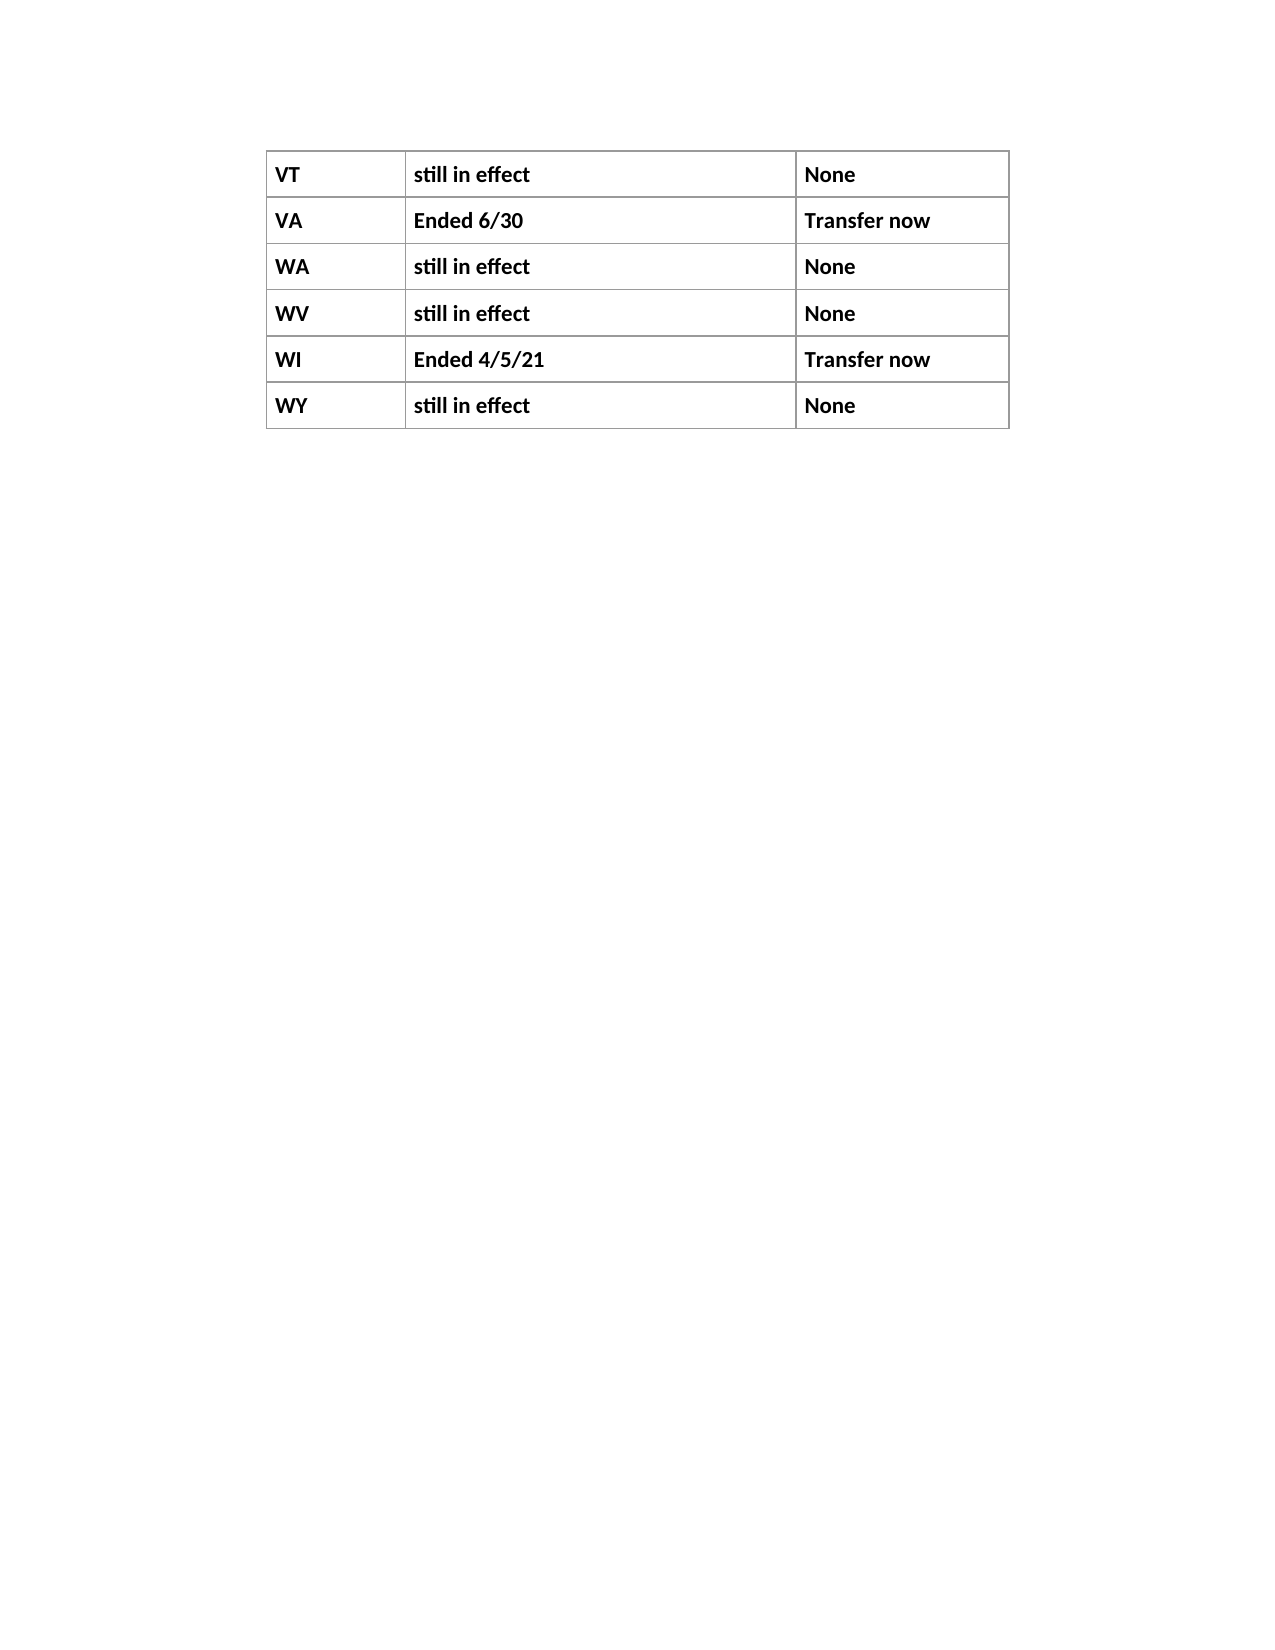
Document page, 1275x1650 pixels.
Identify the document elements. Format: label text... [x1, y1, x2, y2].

table_cell None [797, 290, 1008, 335]
table_cell WI [267, 337, 405, 381]
table_cell Transfer now [797, 337, 1008, 381]
table_cell VT [267, 152, 405, 196]
table_cell None [797, 383, 1008, 427]
table_cell still in effect [406, 290, 795, 335]
table_cell still in effect [406, 244, 795, 289]
table_cell still in effect [406, 152, 795, 196]
table_cell None [797, 152, 1008, 196]
table_cell VA [267, 198, 405, 242]
table_cell WV [267, 290, 405, 335]
table_cell still in effect [406, 383, 795, 427]
table_cell Ended 6/30 [406, 198, 795, 242]
table_cell Transfer now [797, 198, 1008, 242]
table_cell None [797, 244, 1008, 289]
table_cell WY [267, 383, 405, 427]
table_cell Ended 4/5/21 [406, 337, 795, 381]
table_cell WA [267, 244, 405, 289]
